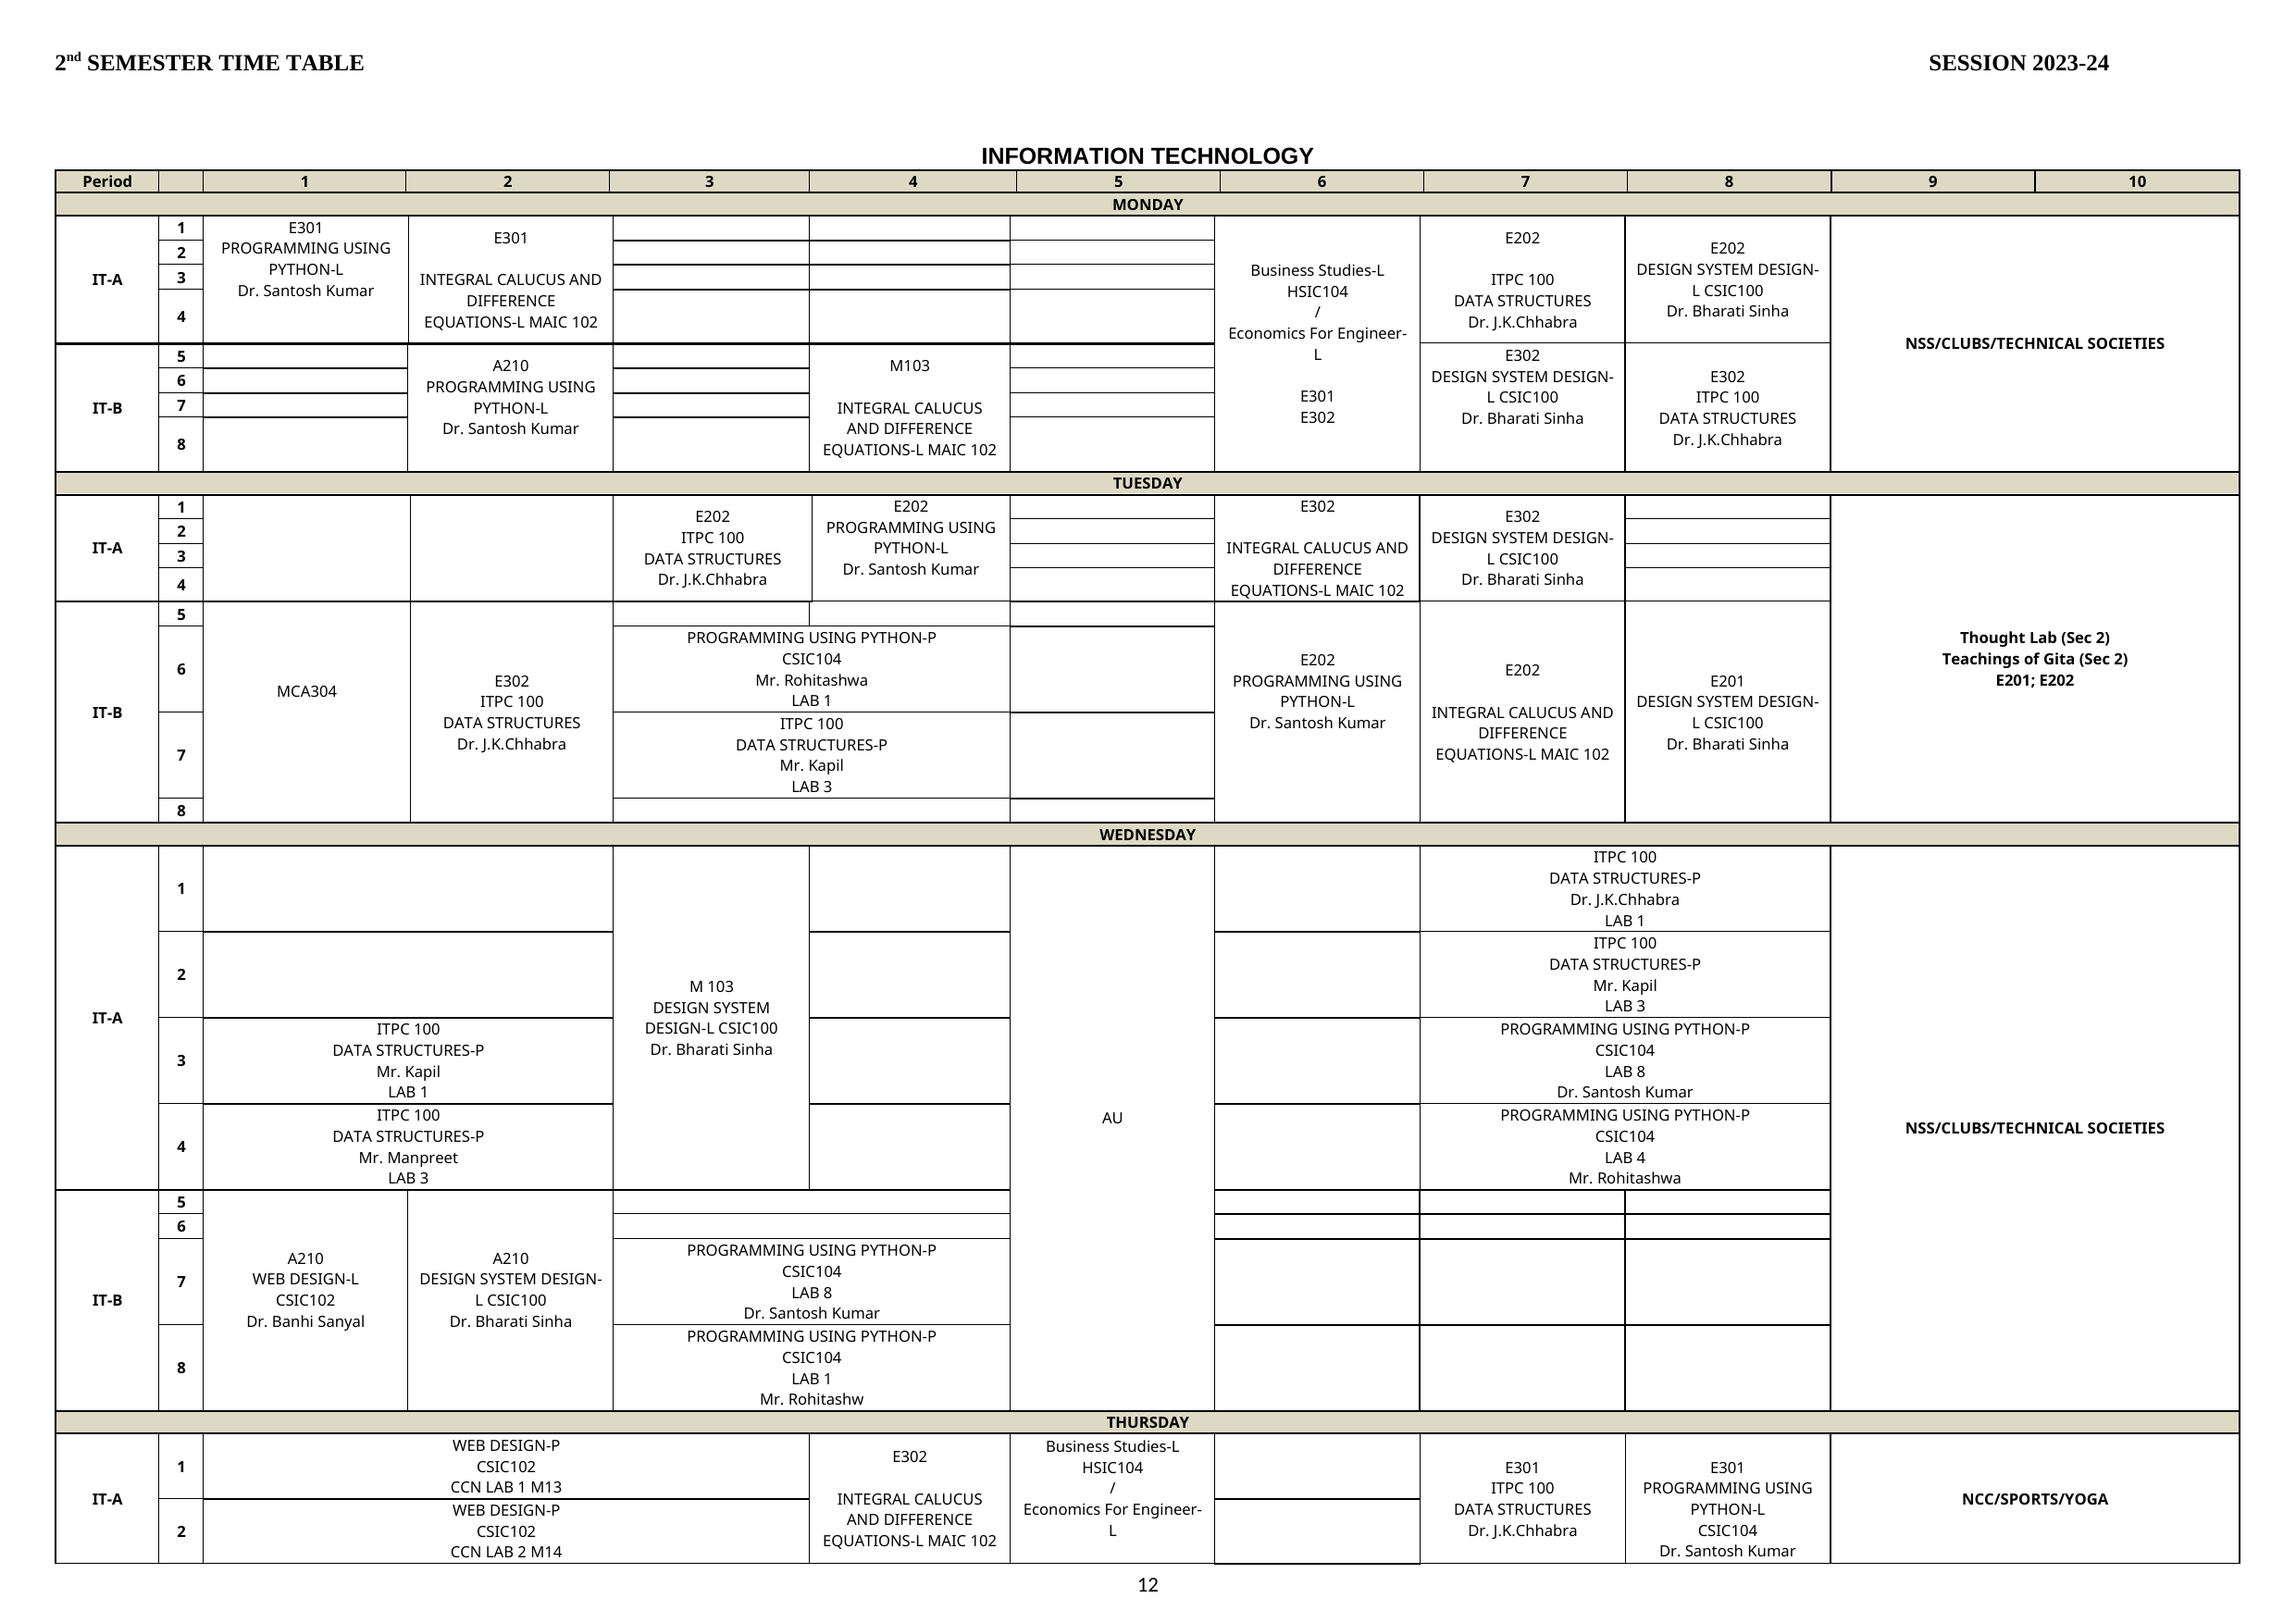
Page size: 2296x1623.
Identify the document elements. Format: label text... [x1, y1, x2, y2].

table_cell [614, 799, 1010, 822]
table_cell [614, 394, 809, 416]
table_cell TUESDAY [56, 473, 2239, 493]
table_cell [614, 1214, 1010, 1238]
table_cell [204, 394, 407, 416]
table_cell [810, 933, 1010, 1017]
table_cell NSS/CLUBS/TECHNICAL SOCIETIES [1831, 217, 2239, 471]
table_cell [1011, 290, 1214, 342]
table_cell 7 [159, 393, 203, 416]
table_cell WEDNESDAY [56, 824, 2239, 845]
table_cell A210 DESIGN SYSTEM DESIGN-L CSIC100 Dr. Bharati Sinha [408, 1191, 613, 1409]
table_cell [1626, 1240, 1830, 1324]
table_cell [1626, 1326, 1830, 1409]
table_cell [411, 496, 613, 601]
table_cell E302 DESIGN SYSTEM DESIGN-L CSIC100 Dr. Bharati Sinha [1421, 496, 1624, 601]
table_cell NSS/CLUBS/TECHNICAL SOCIETIES [1831, 847, 2239, 1409]
table_cell [810, 291, 1010, 342]
table_cell 6 [159, 368, 203, 391]
table_cell [614, 1191, 1010, 1213]
table_cell 2 [159, 932, 203, 1017]
table_cell 8 [159, 799, 203, 822]
table_cell [1011, 393, 1214, 416]
table_cell 1 [159, 217, 203, 240]
table_cell E302 ITPC 100 DATA STRUCTURES Dr. J.K.Chhabra [1626, 343, 1830, 471]
table_cell M103 INTEGRAL CALUCUS AND DIFFERENCE EQUATIONS-L MAIC 102 [810, 345, 1010, 471]
table_cell PROGRAMMING USING PYTHON-P CSIC104 LAB 4 Mr. Rohitashwa [1421, 1104, 1830, 1188]
table_cell [1421, 1326, 1624, 1409]
table_cell [1011, 265, 1214, 289]
table_cell 4 [159, 568, 203, 601]
table_cell IT-A [56, 847, 158, 1188]
table_cell [614, 602, 809, 626]
table_cell [614, 369, 809, 391]
table_cell ITPC 100 DATA STRUCTURES-P Mr. Kapil LAB 3 [1421, 932, 1830, 1017]
table_cell [1011, 627, 1214, 712]
table_header [159, 171, 203, 192]
table_cell 3 [159, 1018, 203, 1103]
table_cell A210 PROGRAMMING USING PYTHON-L Dr. Santosh Kumar [408, 345, 613, 471]
table_header 7 [1424, 171, 1627, 192]
table_cell [1011, 368, 1214, 391]
table_cell Business Studies-L HSIC104 / Economics For Engineer-L E301 E302 [1215, 217, 1420, 471]
table_cell 5 [159, 602, 203, 626]
table_cell ITPC 100 DATA STRUCTURES-P Mr. Kapil LAB 1 [204, 1019, 613, 1103]
table_cell M 103 DESIGN SYSTEM DESIGN-L CSIC100 Dr. Bharati Sinha [614, 847, 809, 1188]
table_cell [810, 266, 1010, 289]
table_header 6 [1221, 171, 1423, 192]
table_cell THURSDAY [56, 1412, 2239, 1432]
table_cell [614, 266, 809, 289]
table_cell IT-B [56, 602, 158, 822]
table_cell [614, 418, 809, 471]
table_cell [614, 217, 809, 240]
table_cell 7 [159, 712, 203, 798]
table_cell [1011, 519, 1214, 543]
table_cell 4 [159, 1104, 203, 1188]
table_cell 3 [159, 265, 203, 289]
table_header 9 [1832, 171, 2034, 192]
table_cell [1011, 799, 1214, 822]
table_cell 2 [159, 519, 203, 543]
table_cell PROGRAMMING USING PYTHON-P CSIC104 Mr. Rohitashwa LAB 1 [614, 626, 1010, 712]
table_cell WEB DESIGN-P CSIC102 CCN LAB 1 M13 [204, 1434, 809, 1497]
table_cell [1626, 568, 1830, 601]
table_cell [1215, 1434, 1420, 1497]
table_header 3 [610, 171, 809, 192]
table_cell E202 DESIGN SYSTEM DESIGN-L CSIC100 Dr. Bharati Sinha [1626, 217, 1830, 342]
table_cell Business Studies-L HSIC104 / Economics For Engineer-L E302 E301 [1011, 1434, 1214, 1563]
table_cell Thought Lab (Sec 2) Teachings of Gita (Sec 2) E201; E202 [1831, 496, 2239, 822]
table_cell IT-A [56, 217, 158, 342]
table_cell 7 [159, 1239, 203, 1324]
table_cell A210 WEB DESIGN-L CSIC102 Dr. Banhi Sanyal [204, 1191, 407, 1409]
table_cell E302 ITPC 100 DATA STRUCTURES Dr. J.K.Chhabra [411, 602, 613, 822]
table_cell [1626, 1191, 1830, 1213]
table_cell [614, 291, 809, 342]
table_cell MCA304 [204, 602, 410, 822]
table_cell [810, 242, 1010, 264]
table_cell IT-B [56, 1191, 158, 1409]
table_header 8 [1628, 171, 1831, 192]
table_cell E202 INTEGRAL CALUCUS AND DIFFERENCE EQUATIONS-L MAIC 102 [1421, 601, 1624, 822]
table_cell [1421, 1240, 1624, 1324]
table_cell IT-A [56, 1434, 158, 1563]
table_cell [1011, 568, 1214, 601]
table_cell [1626, 544, 1830, 567]
table_cell [614, 345, 809, 367]
table_header 4 [810, 171, 1016, 192]
table_header 5 [1017, 171, 1220, 192]
table_cell WEB DESIGN-P CSIC102 CCN LAB 2 M14 [204, 1500, 809, 1563]
table_cell E302 INTEGRAL CALUCUS AND DIFFERENCE EQUATIONS-L MAIC 102 [1215, 496, 1419, 601]
table_cell E202 PROGRAMMING USING PYTHON-L Dr. Santosh Kumar [1215, 602, 1420, 822]
table_cell [1215, 933, 1420, 1017]
table_cell IT-A [56, 496, 158, 601]
table_cell [614, 242, 809, 264]
text INFORMATION TECHNOLOGY [55, 142, 2240, 168]
table_header 2 [406, 171, 609, 192]
table_cell PROGRAMMING USING PYTHON-P CSIC104 LAB 1 Mr. Rohitashw [614, 1325, 1010, 1409]
table_cell [1011, 217, 1214, 240]
table_cell NCC/SPORTS/YOGA [1831, 1434, 2239, 1563]
table_cell E302 INTEGRAL CALUCUS AND DIFFERENCE EQUATIONS-L MAIC 102 [810, 1434, 1010, 1563]
table_cell [1215, 1326, 1419, 1409]
table_cell [204, 418, 407, 471]
table_cell 6 [159, 626, 203, 712]
table_cell [1215, 1215, 1419, 1238]
table_cell MONDAY [56, 193, 2239, 215]
table_cell E202 ITPC 100 DATA STRUCTURES Dr. J.K.Chhabra [1421, 217, 1624, 342]
table_cell [1011, 241, 1214, 264]
table_cell [1626, 496, 1830, 518]
table_cell [1011, 496, 1214, 518]
table_cell E202 ITPC 100 DATA STRUCTURES Dr. J.K.Chhabra [614, 496, 812, 601]
table_cell [1011, 345, 1214, 367]
table_cell IT-B [56, 345, 158, 471]
table_cell [810, 601, 1010, 626]
table_cell E301 ITPC 100 DATA STRUCTURES Dr. J.K.Chhabra [1421, 1434, 1625, 1563]
table_cell [204, 496, 410, 601]
table_cell E301 PROGRAMMING USING PYTHON-L Dr. Santosh Kumar [204, 217, 408, 342]
table_cell 6 [159, 1214, 203, 1238]
table_cell E301 PROGRAMMING USING PYTHON-L CSIC104 Dr. Santosh Kumar [1626, 1434, 1830, 1563]
table_cell AU [1011, 847, 1214, 1409]
table_cell ITPC 100 DATA STRUCTURES-P Mr. Manpreet LAB 3 [204, 1105, 613, 1188]
table_cell [1011, 713, 1214, 798]
table_cell 8 [159, 1325, 203, 1409]
table_cell [1421, 1215, 1624, 1238]
table_cell [810, 847, 1010, 931]
table_cell [204, 933, 613, 1017]
table_cell [1011, 544, 1214, 567]
table_cell 1 [159, 847, 203, 931]
table_cell [1011, 602, 1214, 626]
table_cell [1626, 519, 1830, 543]
table_cell [204, 369, 407, 391]
table_cell [204, 345, 407, 367]
table_cell 4 [159, 290, 203, 342]
table_cell 5 [159, 1191, 203, 1213]
table_cell [204, 847, 613, 931]
table_cell [1215, 1191, 1419, 1213]
table_cell [1421, 1191, 1624, 1213]
table_cell 3 [159, 544, 203, 567]
table_cell E201 DESIGN SYSTEM DESIGN-L CSIC100 Dr. Bharati Sinha [1626, 601, 1830, 822]
table_cell [1011, 417, 1214, 471]
table_cell E202 PROGRAMMING USING PYTHON-L Dr. Santosh Kumar [813, 496, 1010, 601]
table_cell [810, 1019, 1010, 1103]
table_cell [810, 1105, 1010, 1188]
table_cell 2 [159, 1499, 203, 1563]
table_cell [1215, 1500, 1420, 1563]
table_cell PROGRAMMING USING PYTHON-P CSIC104 LAB 8 Dr. Santosh Kumar [1421, 1018, 1830, 1103]
table_cell 2 [159, 241, 203, 264]
table_cell ITPC 100 DATA STRUCTURES-P Dr. J.K.Chhabra LAB 1 [1421, 847, 1830, 931]
table_cell 1 [159, 1434, 203, 1497]
table_cell [1215, 847, 1420, 931]
table_cell 5 [159, 345, 203, 367]
table_cell E302 DESIGN SYSTEM DESIGN-L CSIC100 Dr. Bharati Sinha [1421, 343, 1624, 471]
table_cell [1215, 1019, 1420, 1103]
table_cell 8 [159, 417, 203, 471]
table_cell PROGRAMMING USING PYTHON-P CSIC104 LAB 8 Dr. Santosh Kumar [614, 1239, 1010, 1324]
table_header 1 [204, 171, 405, 192]
table_header 10 [2036, 171, 2239, 192]
table_cell 1 [159, 496, 203, 518]
table_cell E301 INTEGRAL CALUCUS AND DIFFERENCE EQUATIONS-L MAIC 102 [409, 217, 613, 342]
table_cell [810, 217, 1010, 240]
table_cell ITPC 100 DATA STRUCTURES-P Mr. Kapil LAB 3 [614, 712, 1010, 798]
table_cell [1215, 1105, 1420, 1188]
table_cell [1626, 1215, 1830, 1238]
table_header Period [56, 171, 158, 192]
table_cell [1215, 1240, 1419, 1324]
